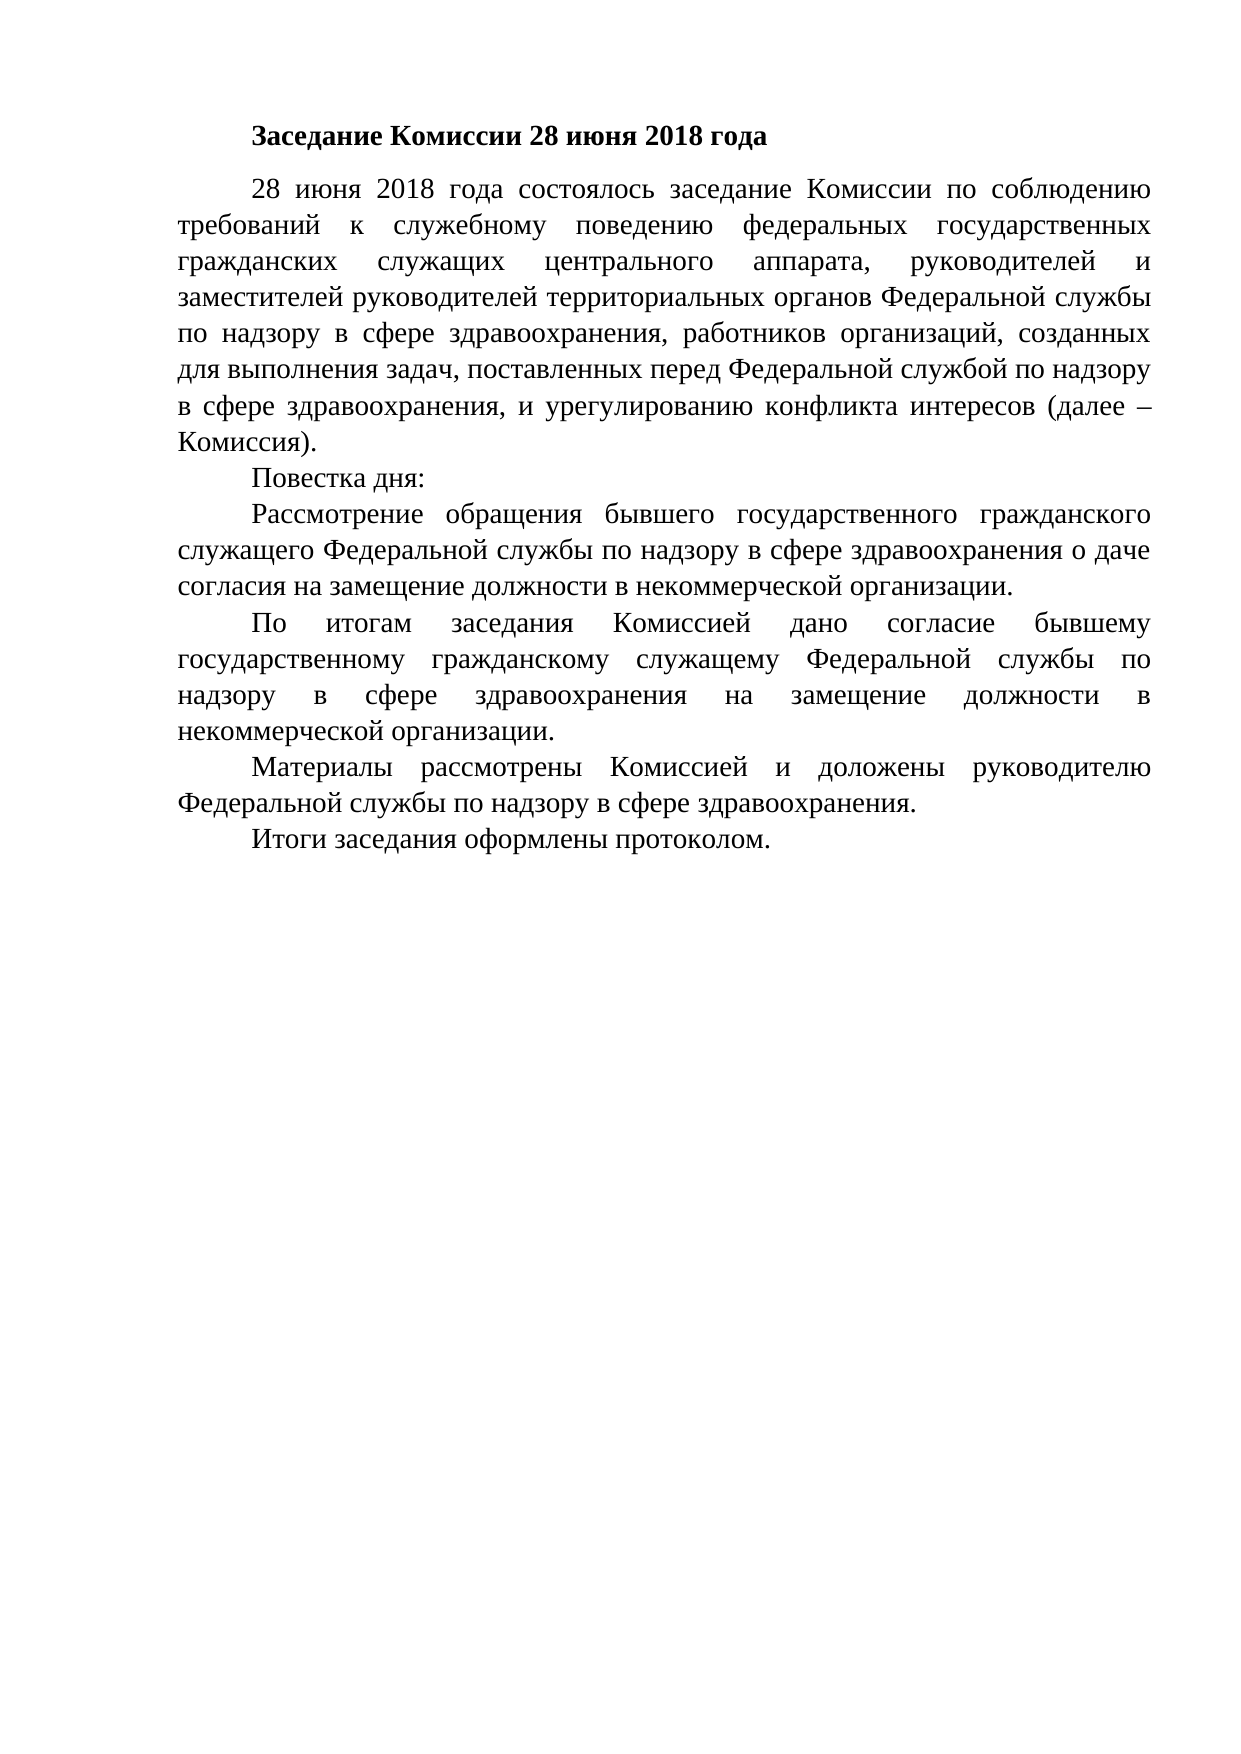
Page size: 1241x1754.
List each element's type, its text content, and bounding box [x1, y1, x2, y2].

text По итогам заседания Комиссией дано согласие бывшему государственному гражданскому служащему Федеральной службы по надзору в сфере здравоохранения на замещение должности в некоммерческой организации. [177, 605, 1152, 747]
text Повестка дня: [177, 460, 1152, 494]
text Материалы рассмотрены Комиссией и доложены руководителю Федеральной службы по надзору в сфере здравоохранения. [177, 749, 1152, 819]
text Итоги заседания оформлены протоколом. [177, 822, 1152, 855]
text Рассмотрение обращения бывшего государственного гражданского служащего Федеральной службы по надзору в сфере здравоохранения о даче согласия на замещение должности в некоммерческой организации. [177, 496, 1152, 602]
text 28 июня 2018 года состоялось заседание Комиссии по соблюдению требований к служебному поведению федеральных государственных гражданских служащих центрального аппарата, руководителей и заместителей руководителей территориальных органов Федеральной службы по надзору в сфере здравоохранения, работников организаций, созданных для выполнения задач, поставленных перед Федеральной службой по надзору в сфере здравоохранения, и урегулированию конфликта интересов (далее –Комиссия). [177, 171, 1152, 457]
text Заседание Комиссии 28 июня 2018 года [177, 118, 1152, 152]
